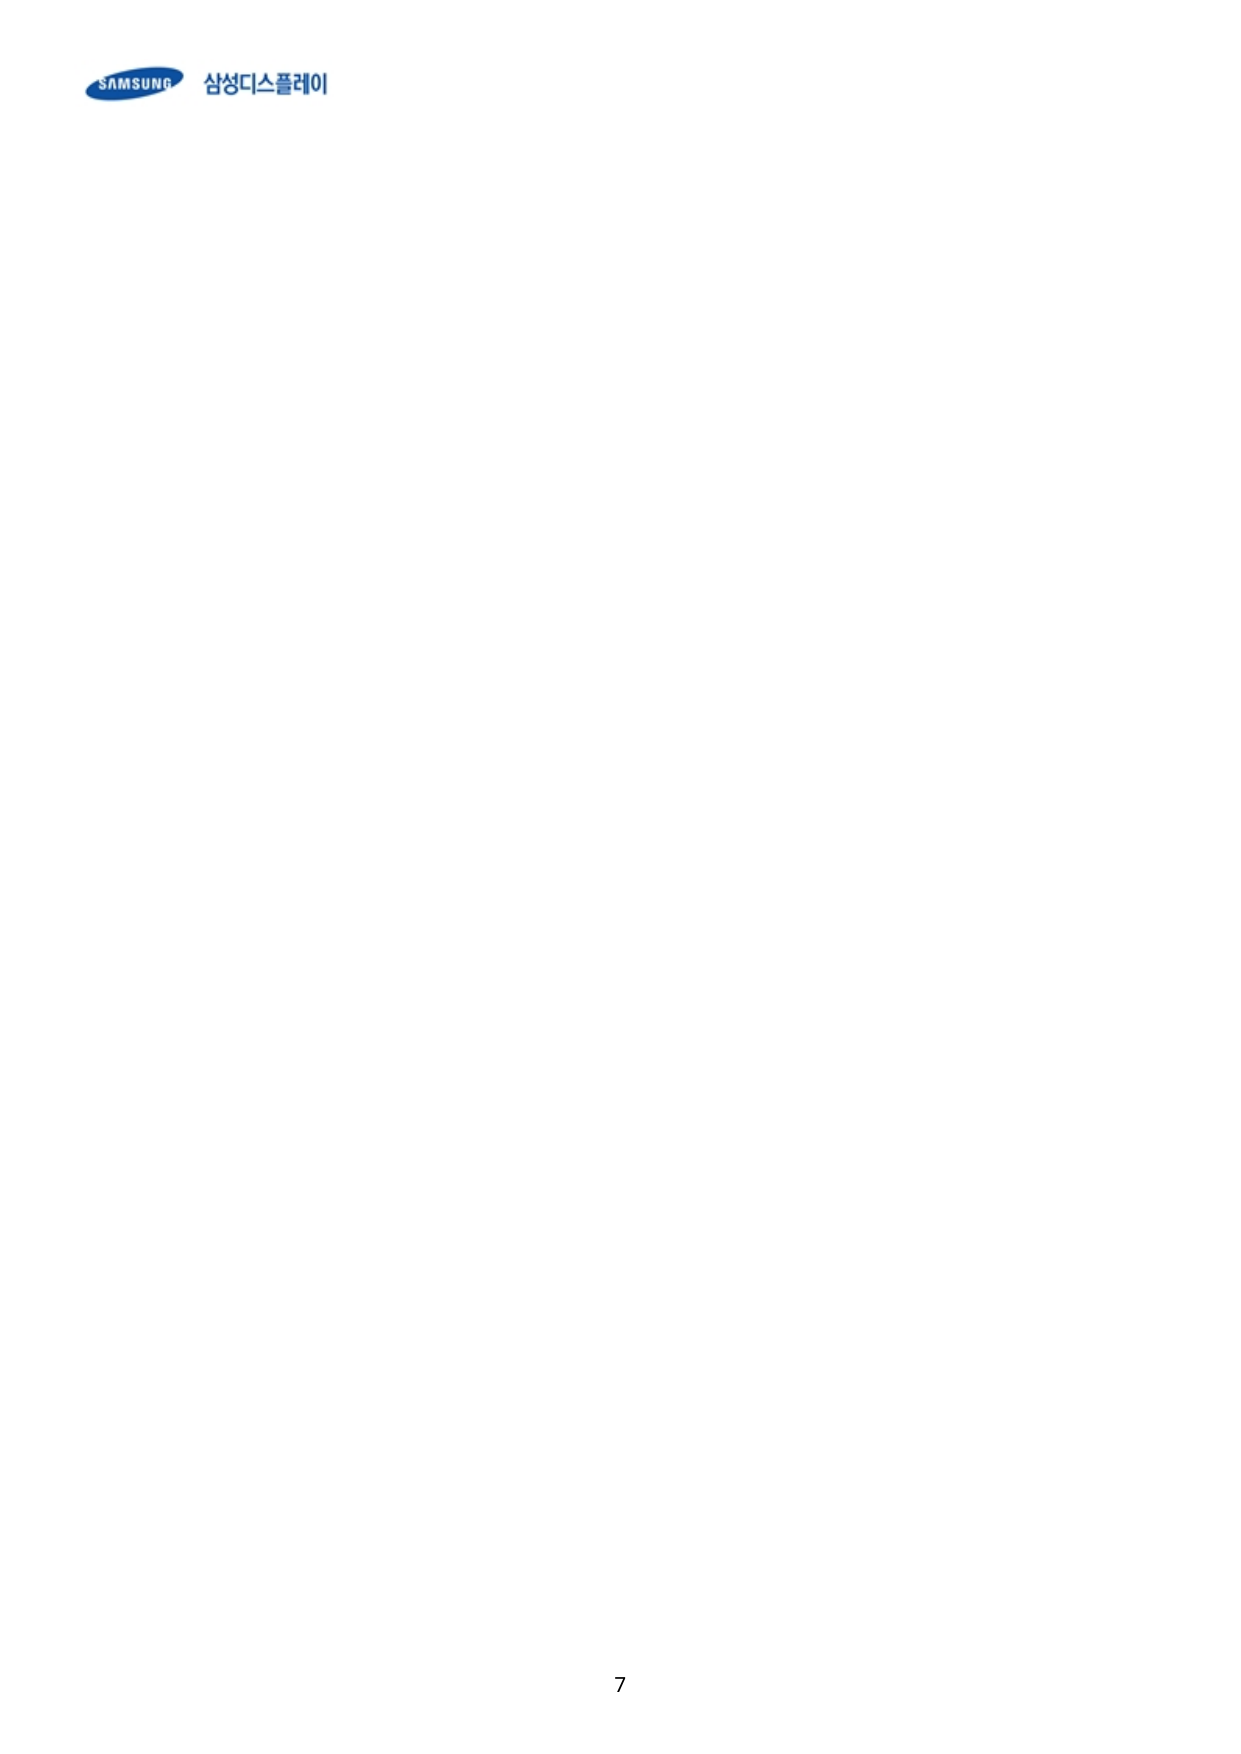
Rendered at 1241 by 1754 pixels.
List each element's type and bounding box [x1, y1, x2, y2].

picture [73, 59, 335, 107]
